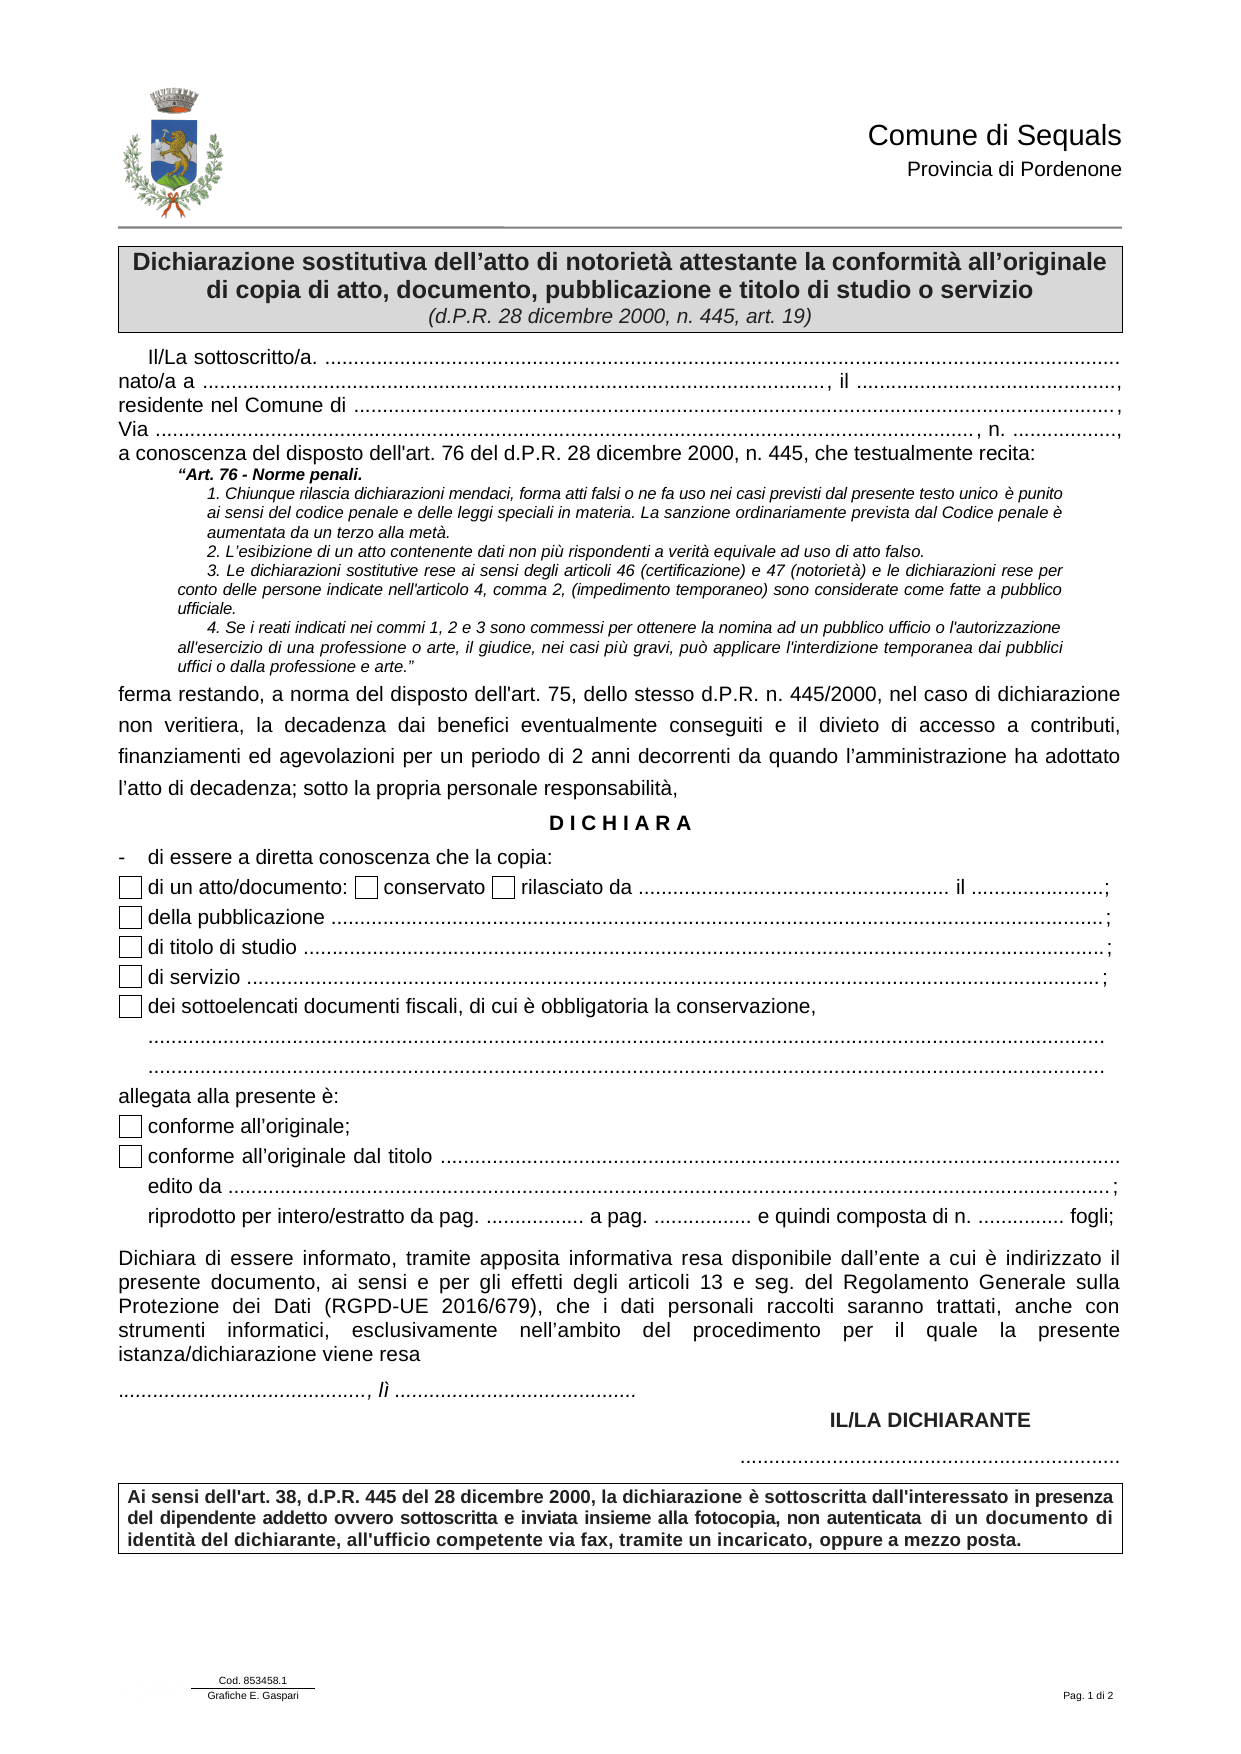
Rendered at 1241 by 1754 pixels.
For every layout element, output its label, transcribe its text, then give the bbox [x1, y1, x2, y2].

text dei sottoelencati documenti fiscali, di cui è obbligatoria la conservazione, [118, 994, 1122, 1018]
text conforme all’originale; [118, 1114, 1122, 1138]
text - di essere a diretta conoscenza che la copia: [118, 845, 1122, 869]
text allegata alla presente è: [118, 1084, 1122, 1108]
text 1. Chiunque rilascia dichiarazioni mendaci, forma atti falsi o ne fa uso nei casi previsti dal presente testo unico è punito ai sensi del codice penale e delle leggi speciali in materia. La sanzione ordinariamente prevista dal Codice penale è aumentata da un terzo alla metà. [207, 484, 1063, 542]
text Comune di Sequals [224, 118, 1122, 152]
text ...................................................................................................................................................................... [118, 1054, 1122, 1078]
text 4. Se i reati indicati nei commi 1, 2 e 3 sono commessi per ottenere la nomina ad un pubblico ufficio o l'autorizzazione all'esercizio di una professione o arte, il giudice, nei casi più gravi, può applicare l'interdizione temporanea dai pubblici uffici o dalla professione e arte.” [177, 618, 1063, 676]
text 2. L’esibizione di un atto contenente dati non più rispondenti a verità equivale ad uso di atto falso. [177, 542, 1063, 561]
text riprodotto per intero/estratto da pag. ................. a pag. ................. e quindi composta di n. ............... fogli; [118, 1204, 1122, 1228]
text Provincia di Pordenone [224, 157, 1122, 181]
text Il/La sottoscritto/a. .......................................................................................................................................... nato/a a ............................................................................................................, il ............................................., residente nel Comune di ...................................................................................................................................., Via .............................................................................................................................................., n. .................., a conoscenza del disposto dell'art. 76 del d.P.R. 28 dicembre 2000, n. 445, che testualmente recita: [118, 345, 1122, 465]
text della pubblicazione ......................................................................................................................................; [118, 905, 1122, 929]
text ferma restando, a norma del disposto dell'art. 75, dello stesso d.P.R. n. 445/2000, nel caso di dichiarazione non veritiera, la decadenza dai benefici eventualmente conseguiti e il divieto di accesso a contributi, finanziamenti ed agevolazioni per un periodo di 2 anni decorrenti da quando l’amministrazione ha adottato l’atto di decadenza; sotto la propria personale responsabilità, [118, 682, 1122, 799]
text di titolo di studio ...........................................................................................................................................; [118, 934, 1122, 958]
picture [122, 87, 224, 219]
text di un atto/documento: conservato rilasciato da ...................................................... il .......................; [118, 875, 1122, 899]
text 3. Le dichiarazioni sostitutive rese ai sensi degli articoli 46 (certificazione) e 47 (notorietà) e le dichiarazioni rese per conto delle persone indicate nell'articolo 4, comma 2, (impedimento temporaneo) sono considerate come fatte a pubblico ufficiale. [177, 561, 1063, 618]
text Dichiara di essere informato, tramite apposita informativa resa disponibile dall’ente a cui è indirizzato il presente documento, ai sensi e per gli effetti degli articoli 13 e seg. del Regolamento Generale sulla Protezione dei Dati (RGPD-UE 2016/679), che i dati personali raccolti saranno trattati, anche con strumenti informatici, esclusivamente nell’ambito del procedimento per il quale la presente istanza/dichiarazione viene resa [118, 1246, 1122, 1366]
text .................................................................. [738, 1444, 1122, 1468]
text IL/ [738, 1408, 1122, 1432]
text di servizio ....................................................................................................................................................; [118, 964, 1122, 988]
text conforme all’originale dal titolo ...................................................................................................................... edito da .........................................................................................................................................................; [118, 1144, 1122, 1198]
table_header Dichiarazione sostitutiva dell’atto di notorietà attestante la conformità all’originale di copia di atto, documento, pubblicazione e titolo di studio o servizio (d.P.R. 28 dicembre 2000, n. 445, art. 19) [119, 247, 1122, 332]
text D I C H I A R A [118, 811, 1122, 835]
text ...................................................................................................................................................................... [118, 1024, 1122, 1048]
table_header Ai sensi dell'art. 38, d.P.R. 445 del 28 dicembre 2000, la dichiarazione è sottoscritta dall'interessato in presenza del dipendente addetto ovvero sottoscritta e inviata insieme alla fotocopia, non autenticata di un documento di identità del dichiarante, all'ufficio competente via fax, tramite un incaricato, oppure a mezzo posta. [119, 1484, 1122, 1552]
text ..........................................., lì .......................................... [118, 1378, 1122, 1402]
text “Art. 76 - Norme penali. [177, 465, 1063, 484]
